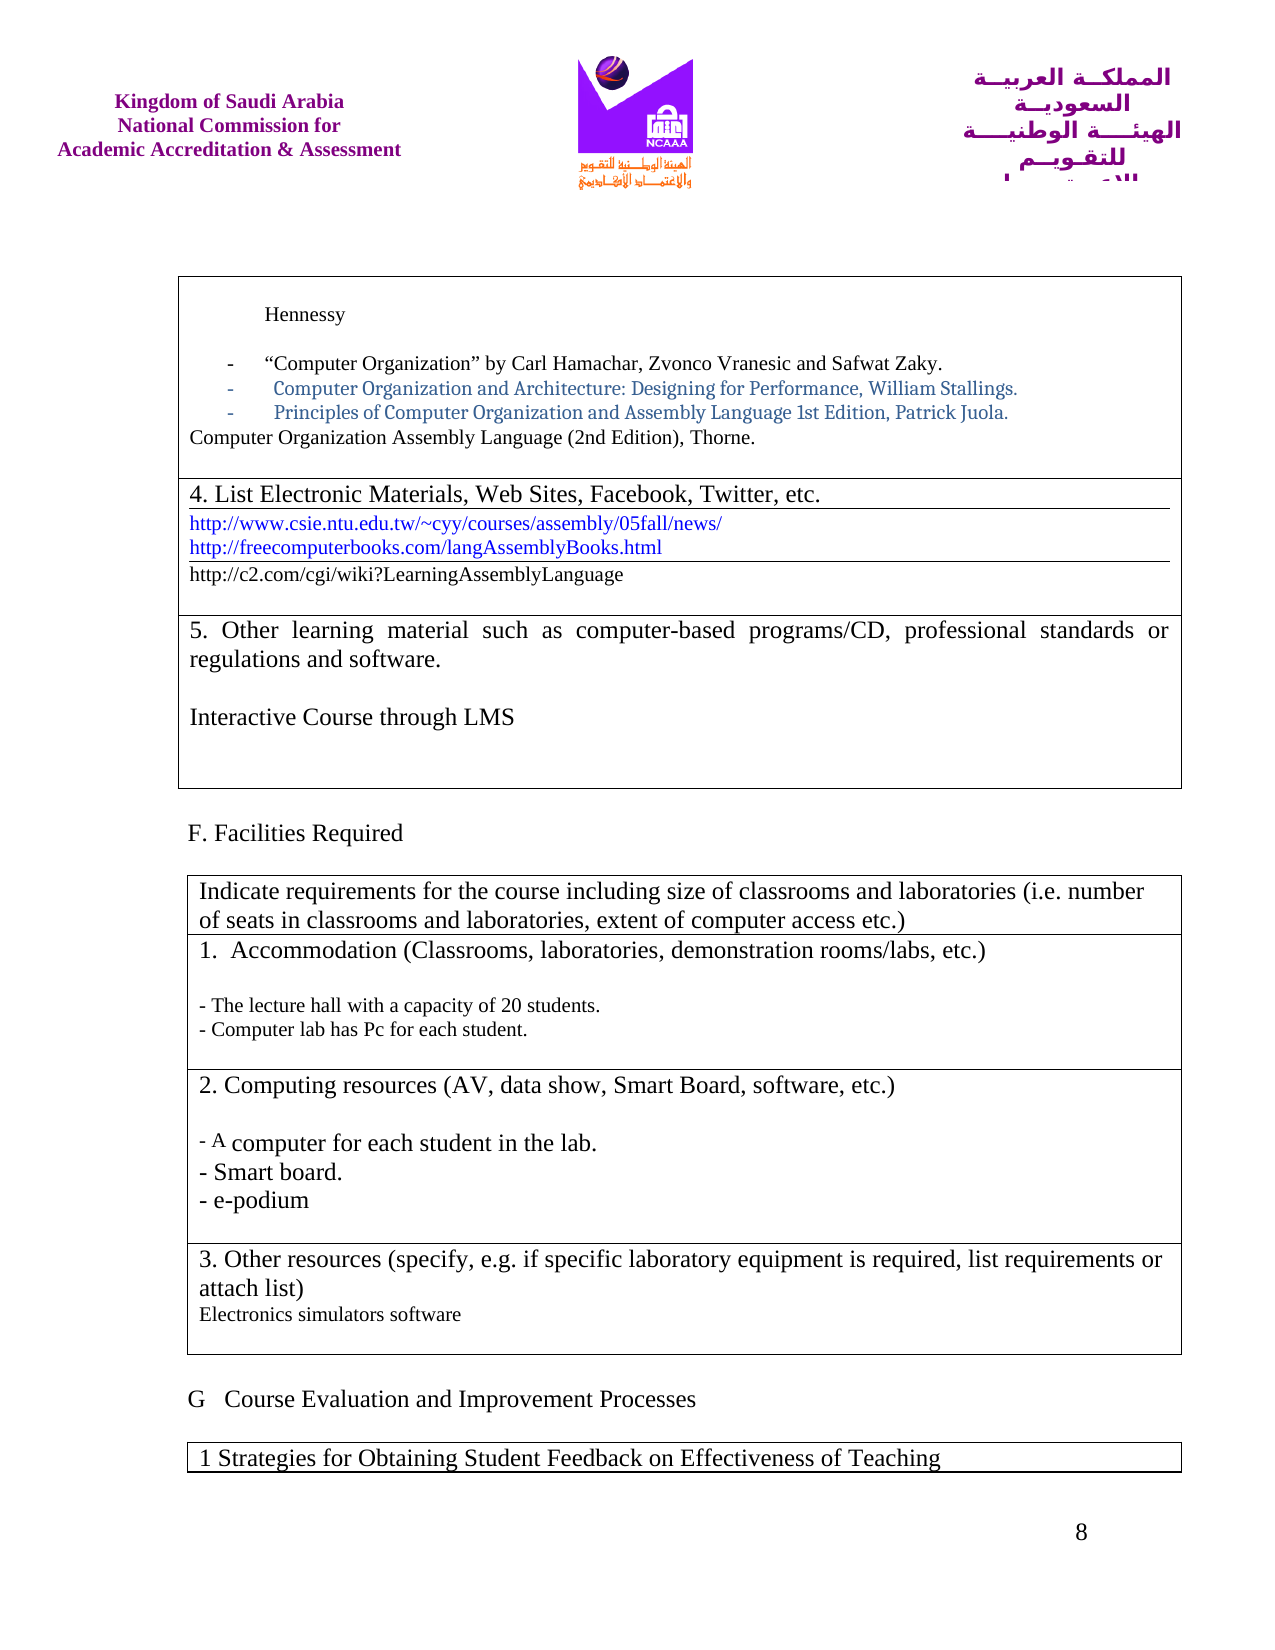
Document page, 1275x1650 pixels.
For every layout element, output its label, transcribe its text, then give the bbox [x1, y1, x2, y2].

table_cell 3. Other resources (specify, e.g. if specific laboratory equipment is required, list requirements or attach list) Electronics simulators software [188, 1244, 1181, 1354]
table_cell 4. List Electronic Materials, Web Sites, Facebook, Twitter, etc. http://www.csie.ntu.edu.tw/~cyy/courses/assembly/05fall/news/ http://freecomputerbooks.com/langAssemblyBooks.html http://c2.com/cgi/wiki?LearningAssemblyLanguage [179, 479, 1181, 614]
text G Course Evaluation and Improvement Processes [187, 1384, 1087, 1413]
text F. Facilities Required [187, 818, 1087, 847]
table_header Indicate requirements for the course including size of classrooms and laboratories (i.e. number of seats in classrooms and laboratories, extent of computer access etc.) [188, 876, 1181, 934]
table_cell 5. Other learning material such as computer-based programs/CD, professional standards or regulations and software. Interactive Course through LMS [179, 616, 1181, 788]
table_cell 2. Computing resources (AV, data show, Smart Board, software, etc.) - A computer for each student in the lab. - Smart board. - e-podium [188, 1070, 1181, 1243]
picture [540, 26, 713, 207]
table_cell 1. Accommodation (Classrooms, laboratories, demonstration rooms/labs, etc.) - The lecture hall with a capacity of 20 students. - Computer lab has Pc for each student. [188, 935, 1181, 1069]
